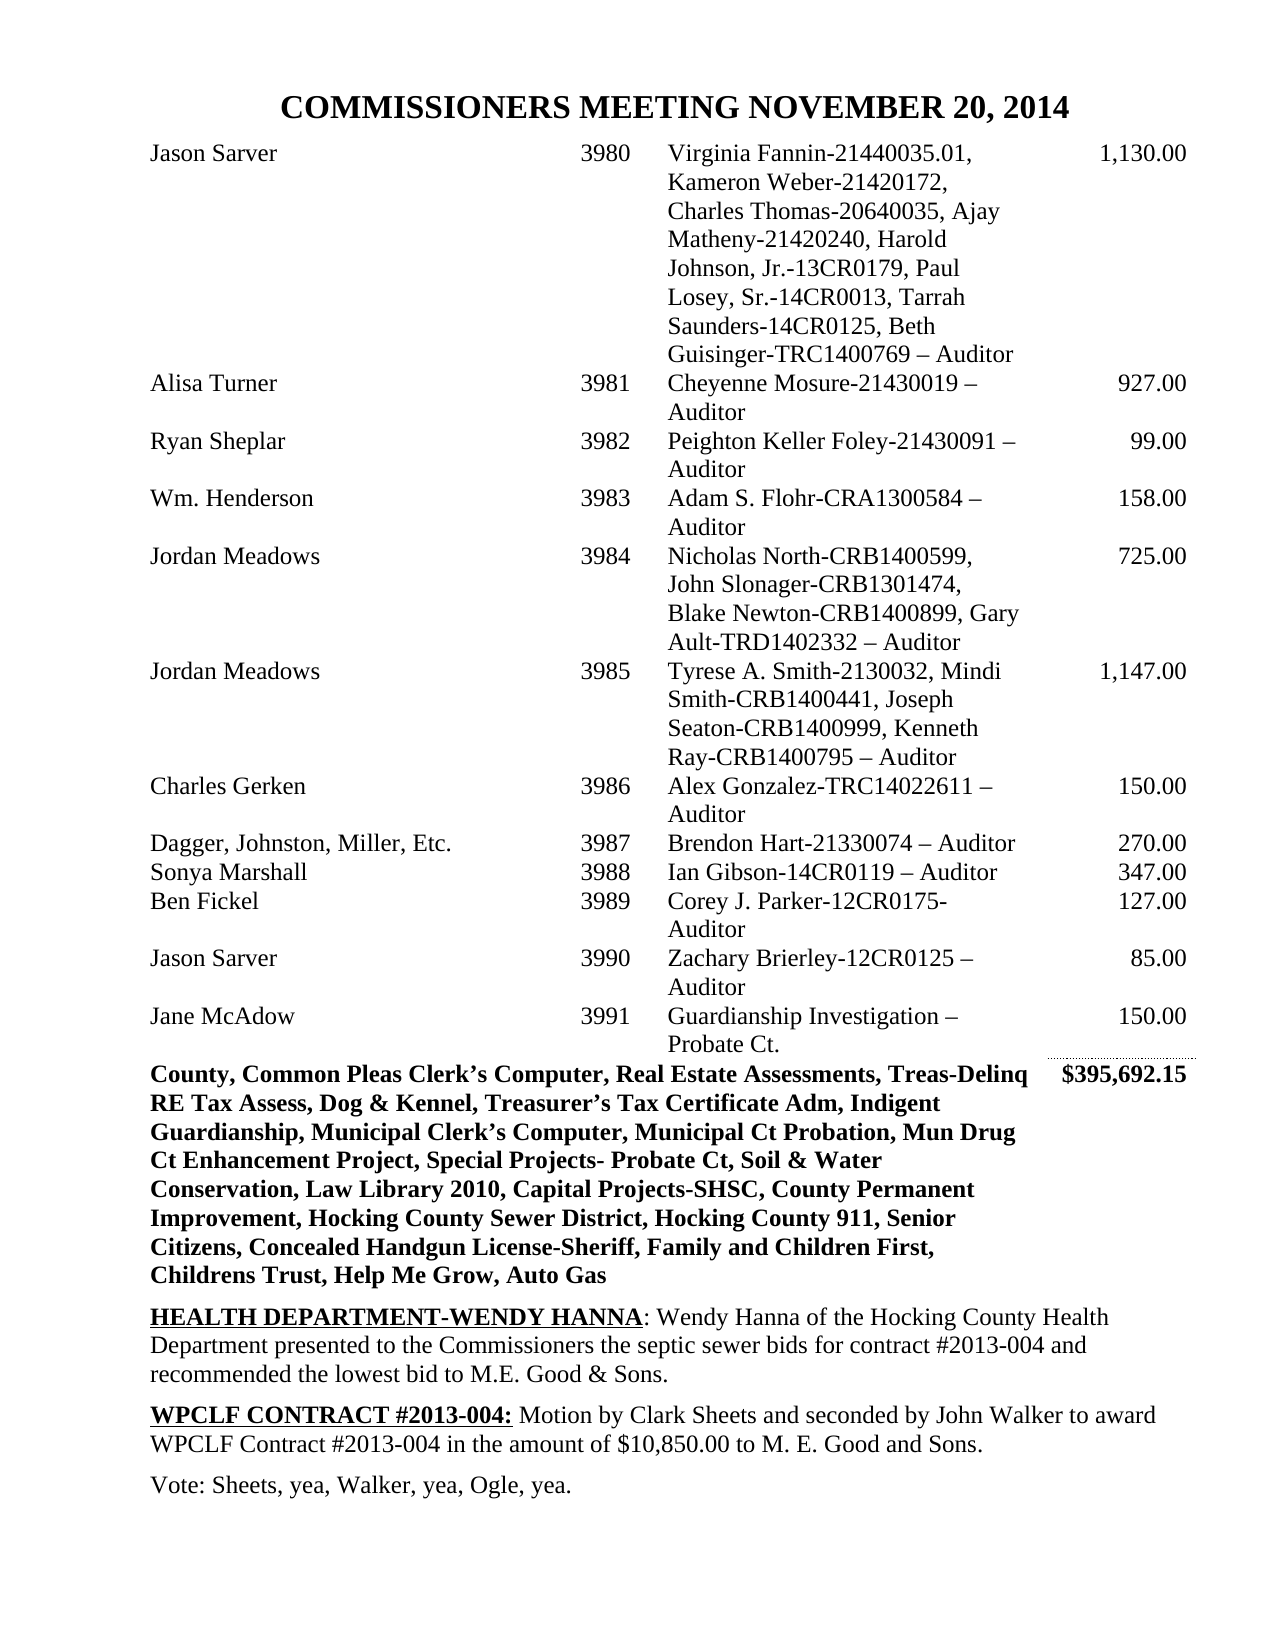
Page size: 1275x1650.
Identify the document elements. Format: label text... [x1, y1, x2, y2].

table_cell 150.00 [1031, 1001, 1198, 1058]
table_cell Corey J. Parker-12CR0175-Auditor [656, 886, 1031, 943]
table_cell 99.00 [1031, 426, 1198, 483]
table_cell Jason Sarver [139, 943, 554, 1001]
table_cell Peighton Keller Foley-21430091 – Auditor [656, 426, 1031, 483]
table_cell 3988 [554, 857, 656, 886]
table_cell 3989 [554, 886, 656, 943]
table_cell 1,147.00 [1031, 656, 1198, 771]
table_cell 150.00 [1031, 771, 1198, 828]
text Vote: Sheets, yea, Walker, yea, Ogle, yea. [150, 1471, 1200, 1499]
table_cell Jane McAdow [139, 1001, 554, 1058]
table_cell Brendon Hart-21330074 – Auditor [656, 828, 1031, 857]
table_cell 3990 [554, 943, 656, 1001]
table_cell Jason Sarver [139, 138, 554, 368]
table_cell 270.00 [1031, 828, 1198, 857]
table_cell Wm. Henderson [139, 483, 554, 541]
table_cell 127.00 [1031, 886, 1198, 943]
table_cell Sonya Marshall [139, 857, 554, 886]
table_cell 725.00 [1031, 541, 1198, 656]
table_cell 3981 [554, 368, 656, 426]
table_cell Tyrese A. Smith-2130032, Mindi Smith-CRB1400441, Joseph Seaton-CRB1400999, Kenneth Ray-CRB1400795 – Auditor [656, 656, 1031, 771]
table_cell 3984 [554, 541, 656, 656]
table_cell Jordan Meadows [139, 541, 554, 656]
table_cell 3983 [554, 483, 656, 541]
table_cell 927.00 [1031, 368, 1198, 426]
table_cell 3991 [554, 1001, 656, 1058]
table_cell 347.00 [1031, 857, 1198, 886]
table_cell Alisa Turner [139, 368, 554, 426]
table_cell 1,130.00 [1031, 138, 1198, 368]
table_cell Adam S. Flohr-CRA1300584 – Auditor [656, 483, 1031, 541]
table_cell Zachary Brierley-12CR0125 – Auditor [656, 943, 1031, 1001]
table_cell 3986 [554, 771, 656, 828]
table_cell 158.00 [1031, 483, 1198, 541]
table_cell 3985 [554, 656, 656, 771]
table_cell 85.00 [1031, 943, 1198, 1001]
text HEALTH DEPARTMENT-WENDY HANNA: Wendy Hanna of the Hocking County Health Department presented to the Commissioners the septic sewer bids for contract #2013-004 and recommended the lowest bid to M.E. Good & Sons. [150, 1302, 1200, 1388]
table_cell Dagger, Johnston, Miller, Etc. [139, 828, 554, 857]
table_cell Charles Gerken [139, 771, 554, 828]
table_cell Ben Fickel [139, 886, 554, 943]
table_cell 3980 [554, 138, 656, 368]
table_cell Virginia Fannin-21440035.01, Kameron Weber-21420172, Charles Thomas-20640035, Ajay Matheny-21420240, Harold Johnson, Jr.-13CR0179, Paul Losey, Sr.-14CR0013, Tarrah Saunders-14CR0125, Beth Guisinger-TRC1400769 – Auditor [656, 138, 1031, 368]
text WPCLF CONTRACT #2013-004: Motion by Clark Sheets and seconded by John Walker to award WPCLF Contract #2013-004 in the amount of $10,850.00 to M. E. Good and Sons. [150, 1401, 1200, 1458]
table_cell Ian Gibson-14CR0119 – Auditor [656, 857, 1031, 886]
table_cell Guardianship Investigation – Probate Ct. [656, 1001, 1031, 1058]
table_cell 3987 [554, 828, 656, 857]
table_cell Alex Gonzalez-TRC14022611 – Auditor [656, 771, 1031, 828]
table_cell Nicholas North-CRB1400599, John Slonager-CRB1301474, Blake Newton-CRB1400899, Gary Ault-TRD1402332 – Auditor [656, 541, 1031, 656]
table_cell Cheyenne Mosure-21430019 – Auditor [656, 368, 1031, 426]
table_cell Jordan Meadows [139, 656, 554, 771]
table_cell $395,692.15 [1048, 1058, 1198, 1289]
table_cell Ryan Sheplar [139, 426, 554, 483]
table_cell 3982 [554, 426, 656, 483]
table_cell County, Common Pleas Clerk’s Computer, Real Estate Assessments, Treas-Delinq RE Tax Assess, Dog & Kennel, Treasurer’s Tax Certificate Adm, Indigent Guardianship, Municipal Clerk’s Computer, Municipal Ct Probation, Mun Drug Ct Enhancement Project, Special Projects- Probate Ct, Soil & Water Conservation, Law Library 2010, Capital Projects-SHSC, County Permanent Improvement, Hocking County Sewer District, Hocking County 911, Senior Citizens, Concealed Handgun License-Sheriff, Family and Children First, Childrens Trust, Help Me Grow, Auto Gas [139, 1058, 1048, 1289]
